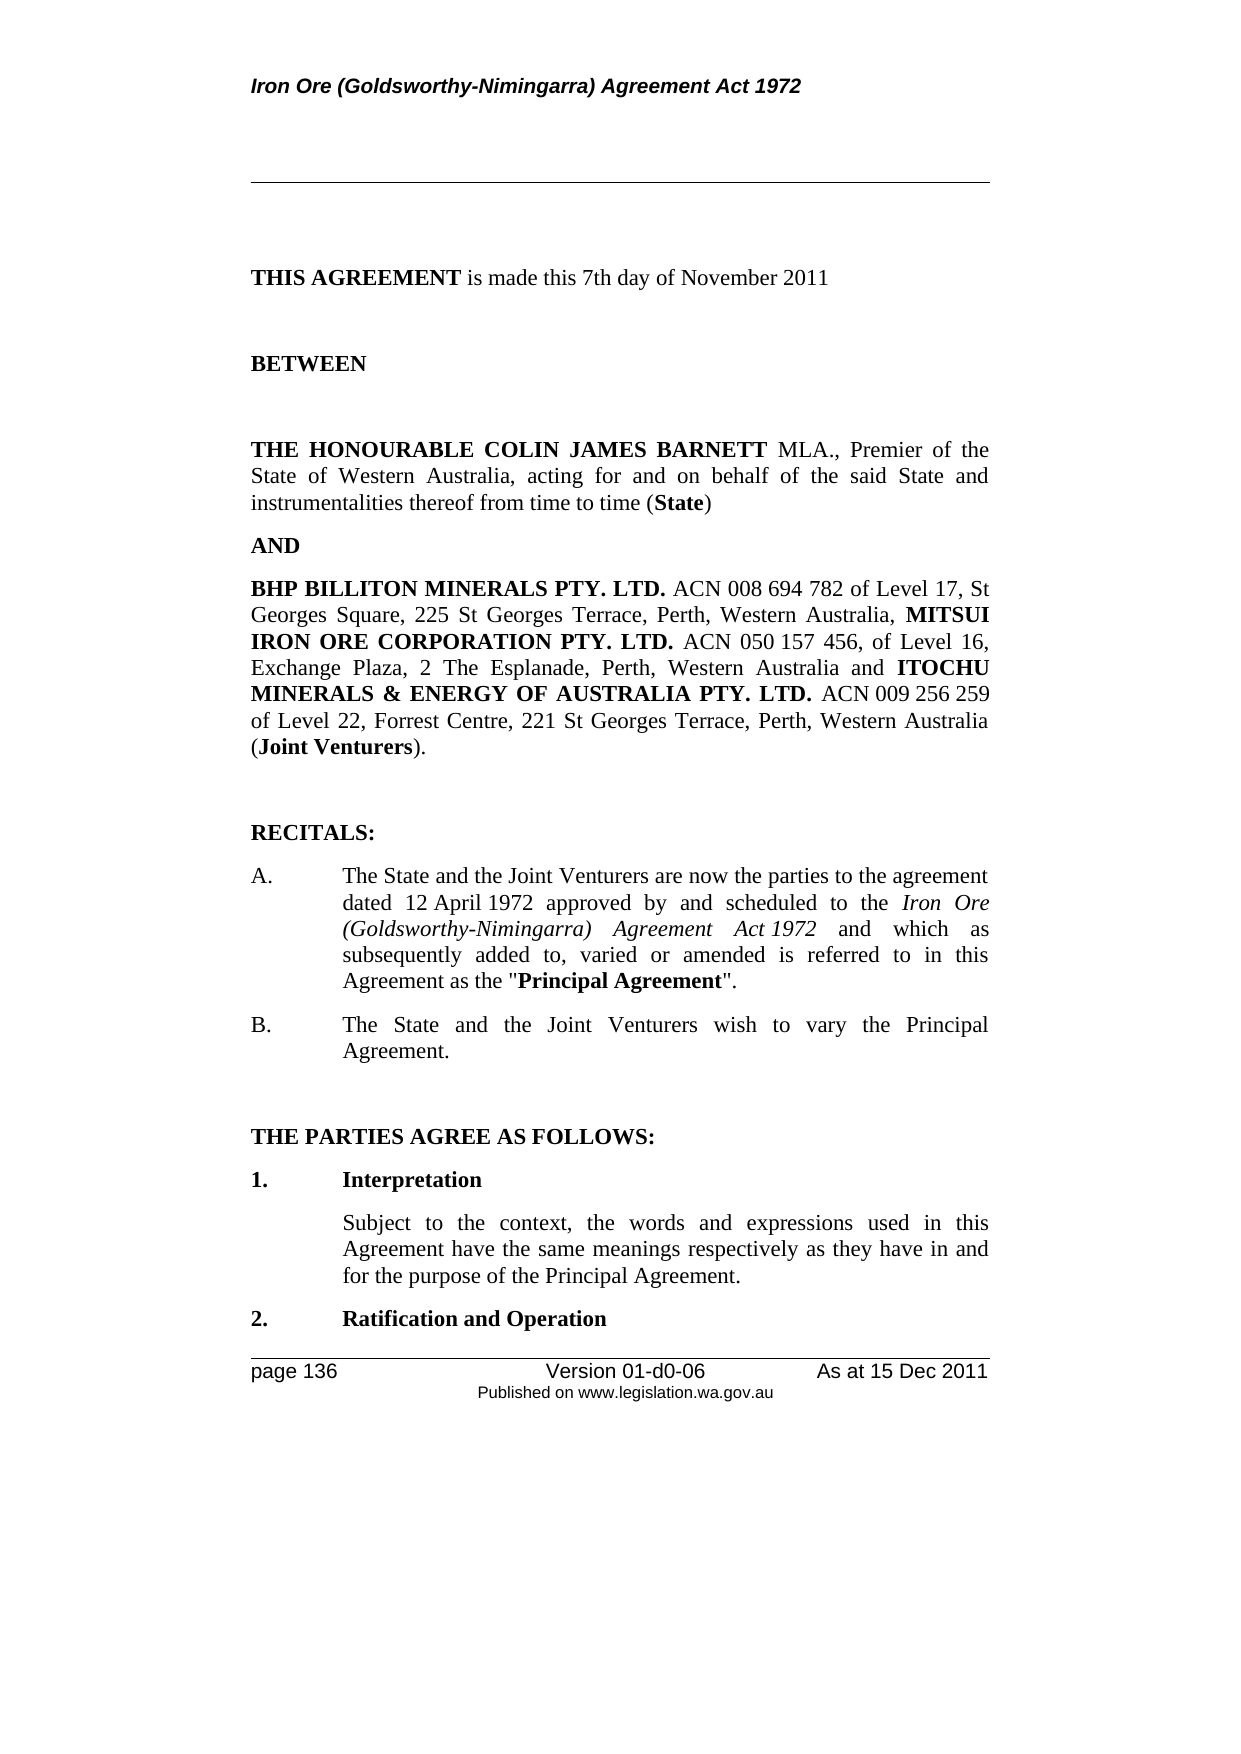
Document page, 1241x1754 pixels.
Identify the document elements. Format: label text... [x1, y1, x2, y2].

text RECITALS: [251, 819, 990, 846]
text BETWEEN [251, 350, 990, 377]
text BHP BILLITON MINERALS PTY. LTD. ACN 008 694 782 of Level 17, St Georges Square, 225 St Georges Terrace, Perth, Western Australia, MITSUI IRON ORE CORPORATION PTY. LTD. ACN 050 157 456, of Level 16, Exchange Plaza, 2 The Esplanade, Perth, Western Australia and ITOCHU MINERALS & ENERGY OF AUSTRALIA PTY. LTD. ACN 009 256 259 of Level 22, Forrest Centre, 221 St Georges Terrace, Perth, Western Australia (Joint Venturers). [251, 575, 990, 759]
text 2. Ratification and Operation [251, 1305, 990, 1331]
text Subject to the context, the words and expressions used in this Agreement have the same meanings respectively as they have in and for the purpose of the Principal Agreement. [342, 1209, 990, 1288]
text THE HONOURABLE COLIN JAMES BARNETT MLA., Premier of the State of , acting for and on behalf of the said State and instrumentalities thereof from time to time (State) [251, 436, 990, 515]
text 1. Interpretation [251, 1166, 990, 1192]
text THE PARTIES AGREE AS FOLLOWS: [251, 1123, 990, 1149]
text THIS AGREEMENT is made this 7th day of November 2011 [251, 264, 990, 291]
text B. The State and the Joint Venturers wish to vary the Principal Agreement. [251, 1011, 990, 1063]
text AND [251, 532, 990, 558]
text A. The State and the Joint Venturers are now the parties to the agreement dated 12 April 1972 approved by and scheduled to the Iron (Goldsworthy-Nimingarra) Agreement Act 1972 and which as subsequently added to, varied or amended is referred to in this Agreement as the "Principal Agreement". [251, 862, 990, 994]
